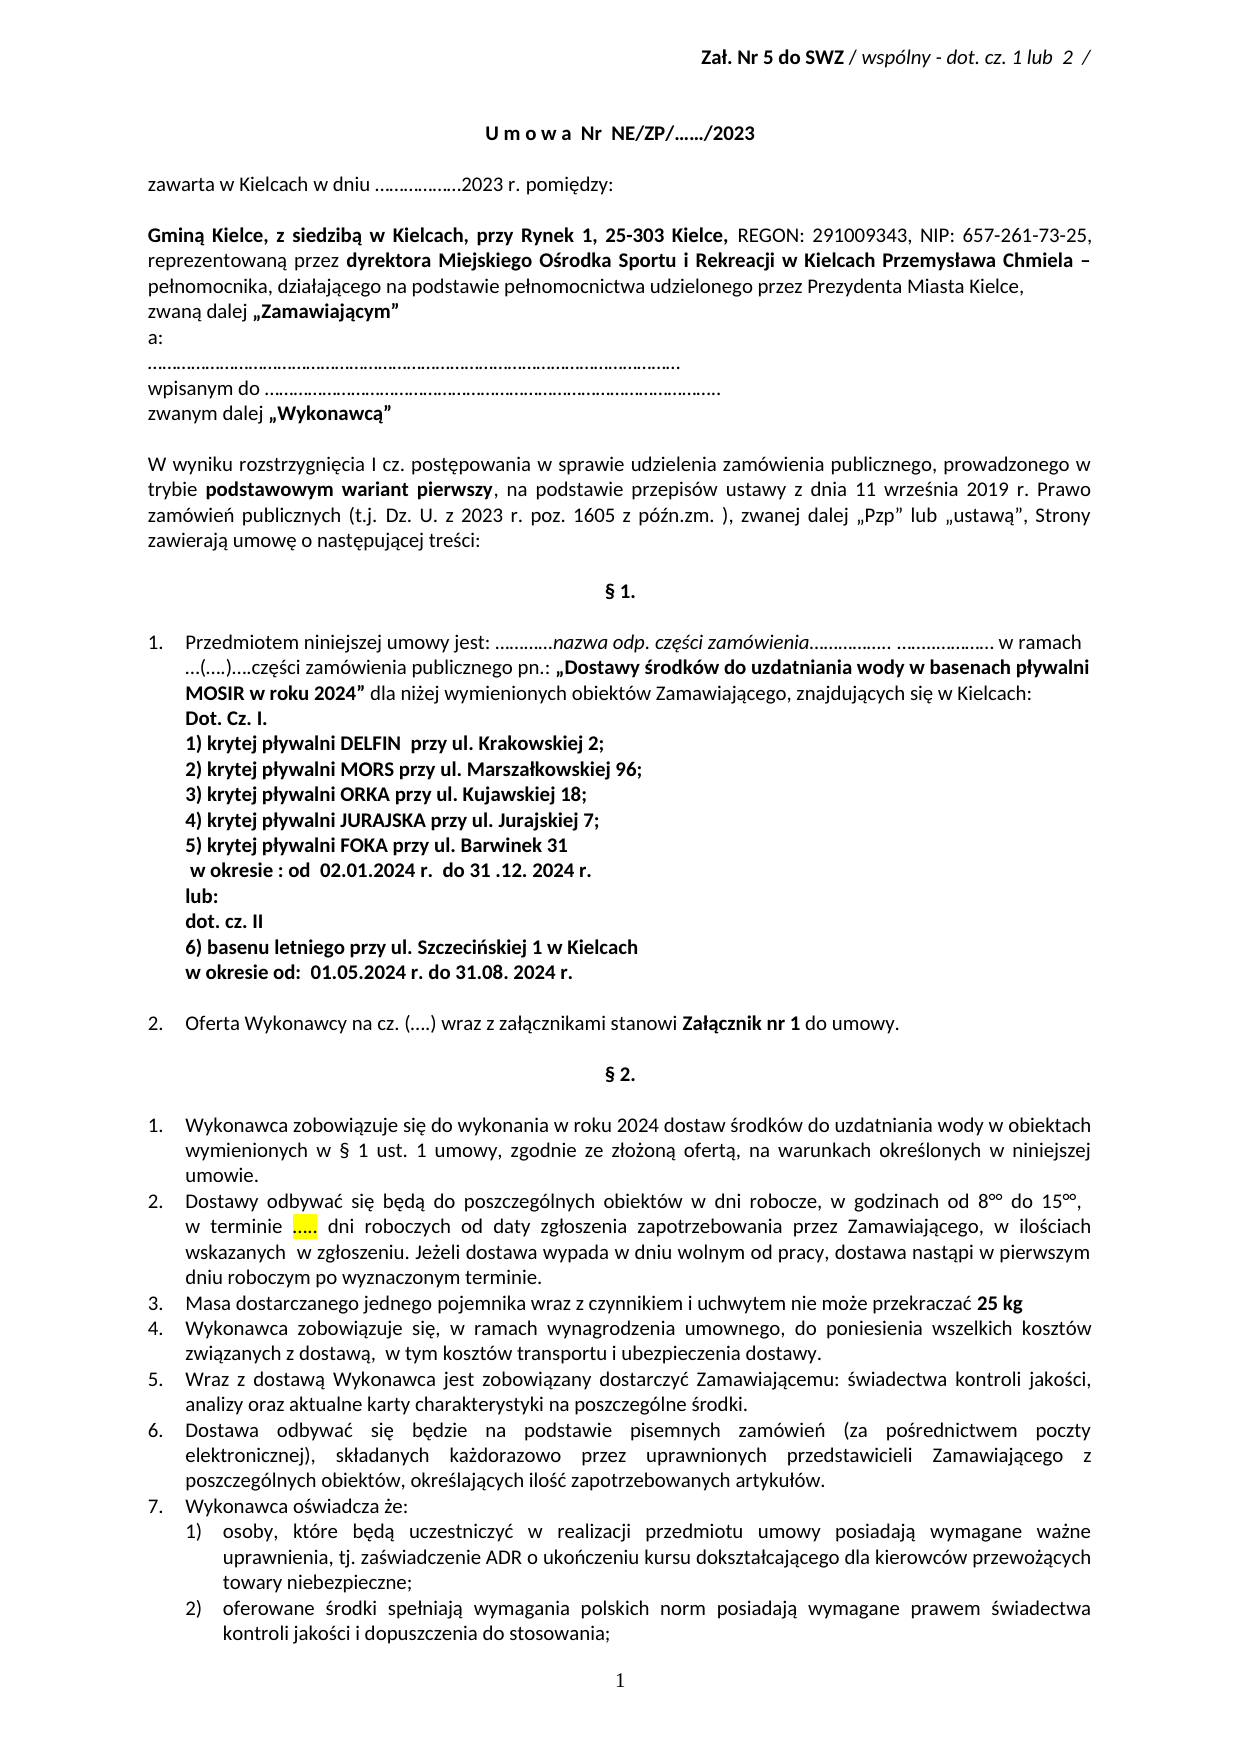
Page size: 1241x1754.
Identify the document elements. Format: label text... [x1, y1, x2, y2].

list Dot. Cz. I. [185, 705, 1093, 731]
list Masa dostarczanego jednego pojemnika wraz z czynnikiem i uchwytem nie może przekraczać 25 kg [148, 1290, 1093, 1315]
list Wykonawca zobowiązuje się do wykonania w roku 2024 dostaw środków do uzdatniania wody w obiektach wymienionych w § 1 ust. 1 umowy, zgodnie ze złożoną ofertą, na warunkach określonych w niniejszej umowie. [148, 1112, 1093, 1188]
list Wykonawca oświadcza że: [148, 1493, 1093, 1518]
text § 2. [148, 1061, 1093, 1086]
text zwaną dalej „Zamawiającym” [148, 298, 1093, 324]
list dot. cz. II [185, 908, 1093, 934]
list 1) krytej pływalni DELFIN przy ul. Krakowskiej 2; [185, 731, 1093, 756]
list Przedmiotem niniejszej umowy jest: …………nazwa odp. części zamówienia…………….. ……..………… w ramach …(….)….części zamówienia publicznego pn.: „Dostawy środków do uzdatniania wody w basenach pływalni MOSIR w roku 2024” dla niżej wymienionych obiektów Zamawiającego, znajdujących się w Kielcach: [148, 629, 1093, 705]
text zawarta w Kielcach w dniu ………………2023 r. pomiędzy: [148, 171, 1093, 197]
text a: [148, 324, 1093, 349]
text § 1. [148, 578, 1093, 603]
list w okresie od: 01.05.2024 r. do 31.08. 2024 r. [185, 959, 1093, 985]
text Gminą Kielce, z siedzibą w Kielcach, przy Rynek 1, 25-303 Kielce, REGON: 291009343, NIP: 657-261-73-25, reprezentowaną przez dyrektora Miejskiego Ośrodka Sportu i Rekreacji w Kielcach Przemysława Chmiela – pełnomocnika, działającego na podstawie pełnomocnictwa udzielonego przez Prezydenta Miasta Kielce, [148, 222, 1093, 298]
list Wykonawca zobowiązuje się, w ramach wynagrodzenia umownego, do poniesienia wszelkich kosztów związanych z dostawą, w tym kosztów transportu i ubezpieczenia dostawy. [148, 1315, 1093, 1366]
list osoby, które będą uczestniczyć w realizacji przedmiotu umowy posiadają wymagane ważne uprawnienia, tj. zaświadczenie ADR o ukończeniu kursu dokształcającego dla kierowców przewożących towary niebezpieczne; [185, 1518, 1093, 1595]
list 5) krytej pływalni FOKA przy ul. Barwinek 31 [185, 832, 1093, 858]
list Dostawy odbywać się będą do poszczególnych obiektów w dni robocze, w godzinach od 8°° do 15°°, w terminie ….. dni roboczych od daty zgłoszenia zapotrzebowania przez Zamawiającego, w ilościach wskazanych w zgłoszeniu. Jeżeli dostawa wypada w dniu wolnym od pracy, dostawa nastąpi w pierwszym dniu roboczym po wyznaczonym terminie. [148, 1188, 1093, 1290]
text Zał. Nr 5 do SWZ / wspólny - dot. cz. 1 lub 2 / [148, 44, 1093, 70]
list Dostawa odbywać się będzie na podstawie pisemnych zamówień (za pośrednictwem poczty elektronicznej), składanych każdorazowo przez uprawnionych przedstawicieli Zamawiającego z poszczególnych obiektów, określających ilość zapotrzebowanych artykułów. [148, 1417, 1093, 1493]
text wpisanym do ………………………………………………………………………………….. [148, 375, 1093, 400]
list 2) krytej pływalni MORS przy ul. Marszałkowskiej 96; [185, 756, 1093, 781]
list w okresie : od 02.01.2024 r. do 31 .12. 2024 r. [185, 858, 1093, 883]
text zwanym dalej „Wykonawcą” [148, 400, 1093, 426]
text W wyniku rozstrzygnięcia I cz. postępowania w sprawie udzielenia zamówienia publicznego, prowadzonego w trybie podstawowym wariant pierwszy, na podstawie przepisów ustawy z dnia 11 września 2019 r. Prawo zamówień publicznych (t.j. Dz. U. z 2023 r. poz. 1605 z późn.zm. ), zwanej dalej „Pzp” lub „ustawą”, Strony zawierają umowę o następującej treści: [148, 451, 1093, 553]
list 4) krytej pływalni JURAJSKA przy ul. Jurajskiej 7; [185, 807, 1093, 832]
list 3) krytej pływalni ORKA przy ul. Kujawskiej 18; [185, 781, 1093, 807]
text U m o w a Nr NE/ZP/……/2023 [148, 121, 1093, 146]
list lub: [185, 883, 1093, 908]
list 6) basenu letniego przy ul. Szczecińskiej 1 w Kielcach [185, 934, 1093, 959]
list oferowane środki spełniają wymagania polskich norm posiadają wymagane prawem świadectwa kontroli jakości i dopuszczenia do stosowania; [185, 1595, 1093, 1646]
text ………………………………………………………………………………………………… [148, 349, 1093, 375]
list Oferta Wykonawcy na cz. (….) wraz z załącznikami stanowi Załącznik nr 1 do umowy. [148, 1010, 1093, 1036]
list Wraz z dostawą Wykonawca jest zobowiązany dostarczyć Zamawiającemu: świadectwa kontroli jakości, analizy oraz aktualne karty charakterystyki na poszczególne środki. [148, 1366, 1093, 1417]
